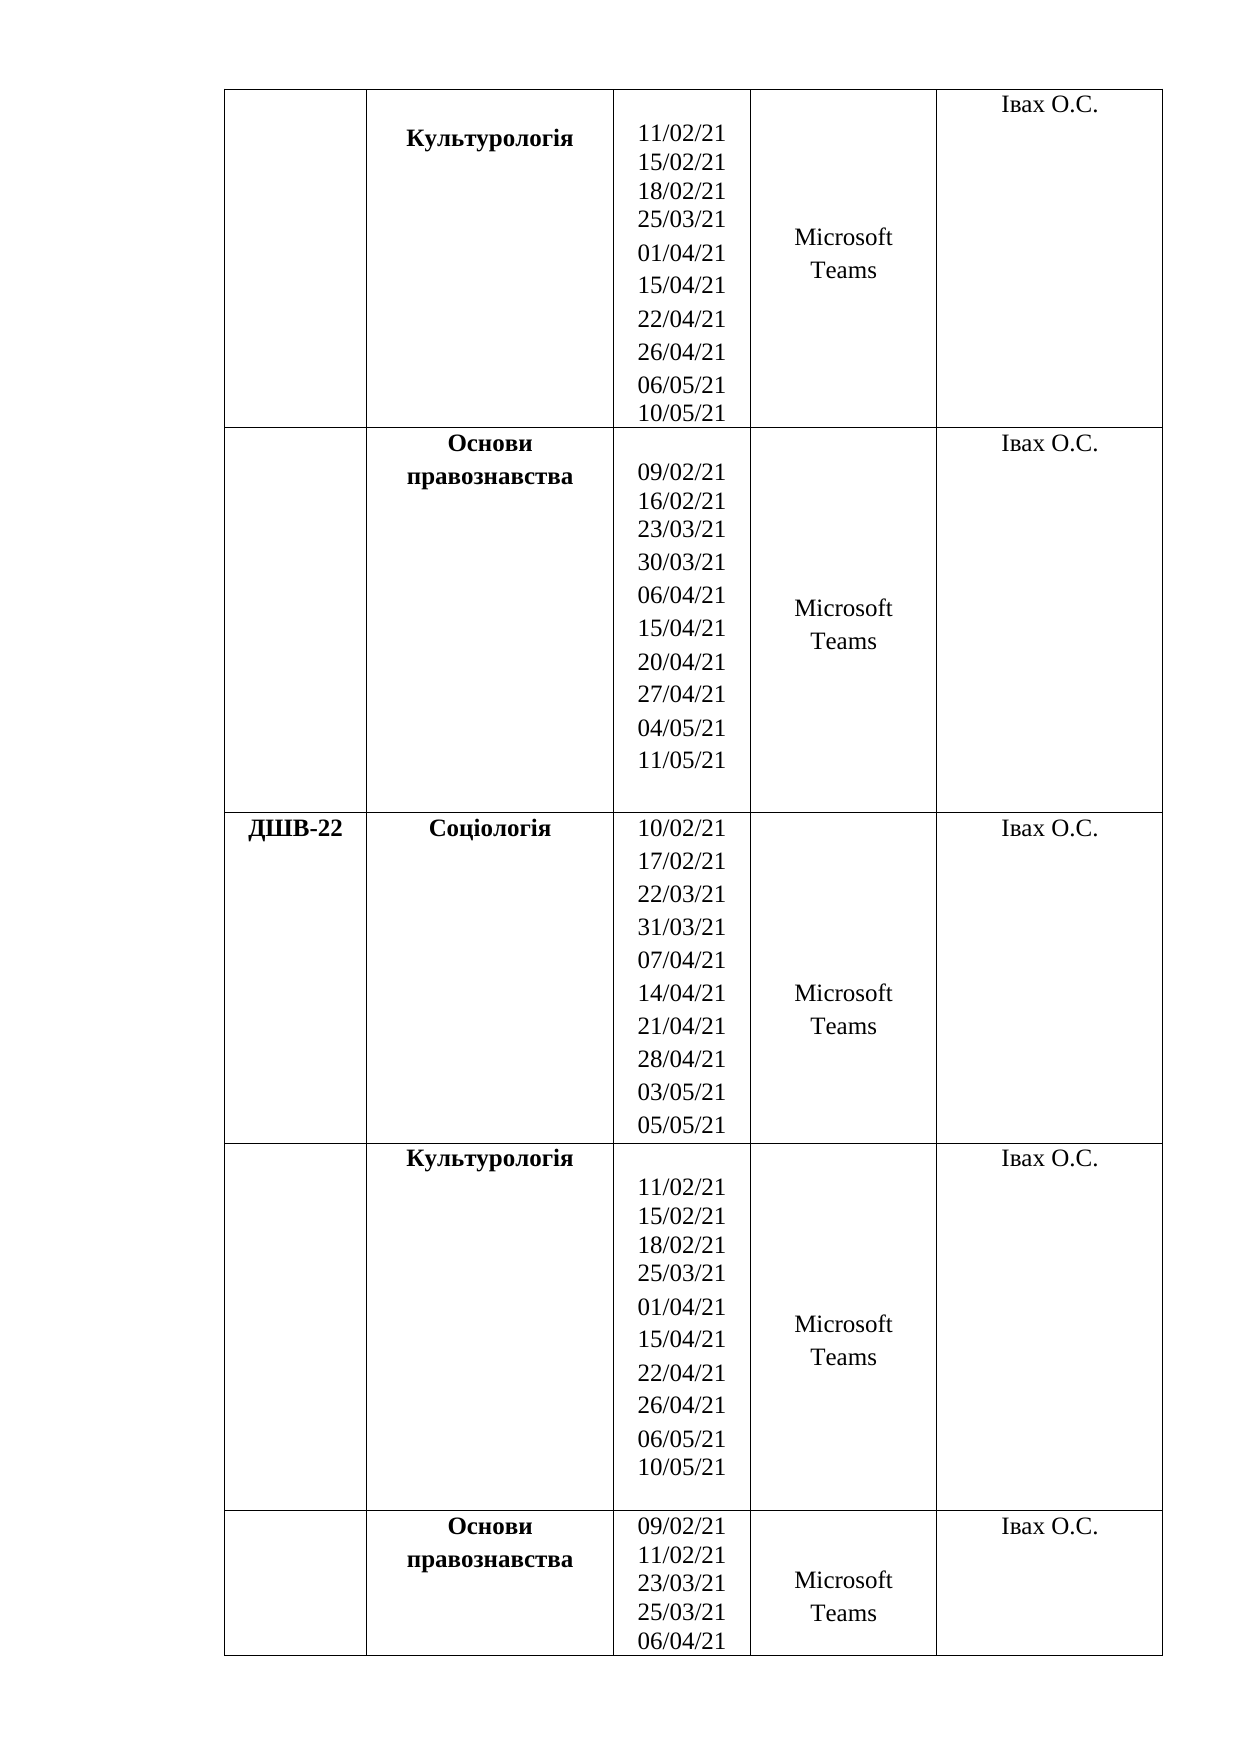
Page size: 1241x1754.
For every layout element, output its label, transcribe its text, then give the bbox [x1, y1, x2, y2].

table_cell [614, 1511, 750, 1655]
table_cell 10/02/21 17/02/21 22/03/21 31/03/21 07/04/21 14/04/21 21/04/21 28/04/21 03/05/21 05/05/21 [614, 813, 750, 1142]
table_cell Івах О.С. [937, 1511, 1162, 1655]
table_cell Івах О.С. [937, 428, 1162, 812]
table_cell [225, 1144, 366, 1510]
table_cell Microsoft Teams [751, 428, 936, 812]
table_cell 11/02/21 15/02/21 18/02/21 25/03/21 01/04/21 15/04/21 22/04/21 26/04/21 06/05/21 10/05/21 [614, 90, 750, 427]
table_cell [367, 1511, 613, 1655]
table_cell Соціологія [367, 813, 613, 1142]
table_cell Івах О.С. [937, 1144, 1162, 1510]
table_cell Культурологія [367, 90, 613, 427]
table_cell ДШВ-22 [225, 813, 366, 1142]
table_cell [225, 428, 366, 812]
table_cell Івах О.С. [937, 813, 1162, 1142]
table_cell Івах О.С. [937, 90, 1162, 427]
table_cell Microsoft Teams [751, 90, 936, 427]
table_cell Microsoft Teams [751, 1144, 936, 1510]
table_cell 11/02/21 15/02/21 18/02/21 25/03/21 01/04/21 15/04/21 22/04/21 26/04/21 06/05/21 10/05/21 [614, 1144, 750, 1510]
table_cell Microsoft Teams [751, 1511, 936, 1655]
table_cell Основи правознавства [367, 428, 613, 812]
table_cell Культурологія [367, 1144, 613, 1510]
table_cell 09/02/21 16/02/21 23/03/21 30/03/21 06/04/21 15/04/21 20/04/21 27/04/21 04/05/21 11/05/21 [614, 428, 750, 812]
table_cell [225, 1511, 366, 1655]
table_cell [225, 90, 366, 427]
table_cell Microsoft Teams [751, 813, 936, 1142]
